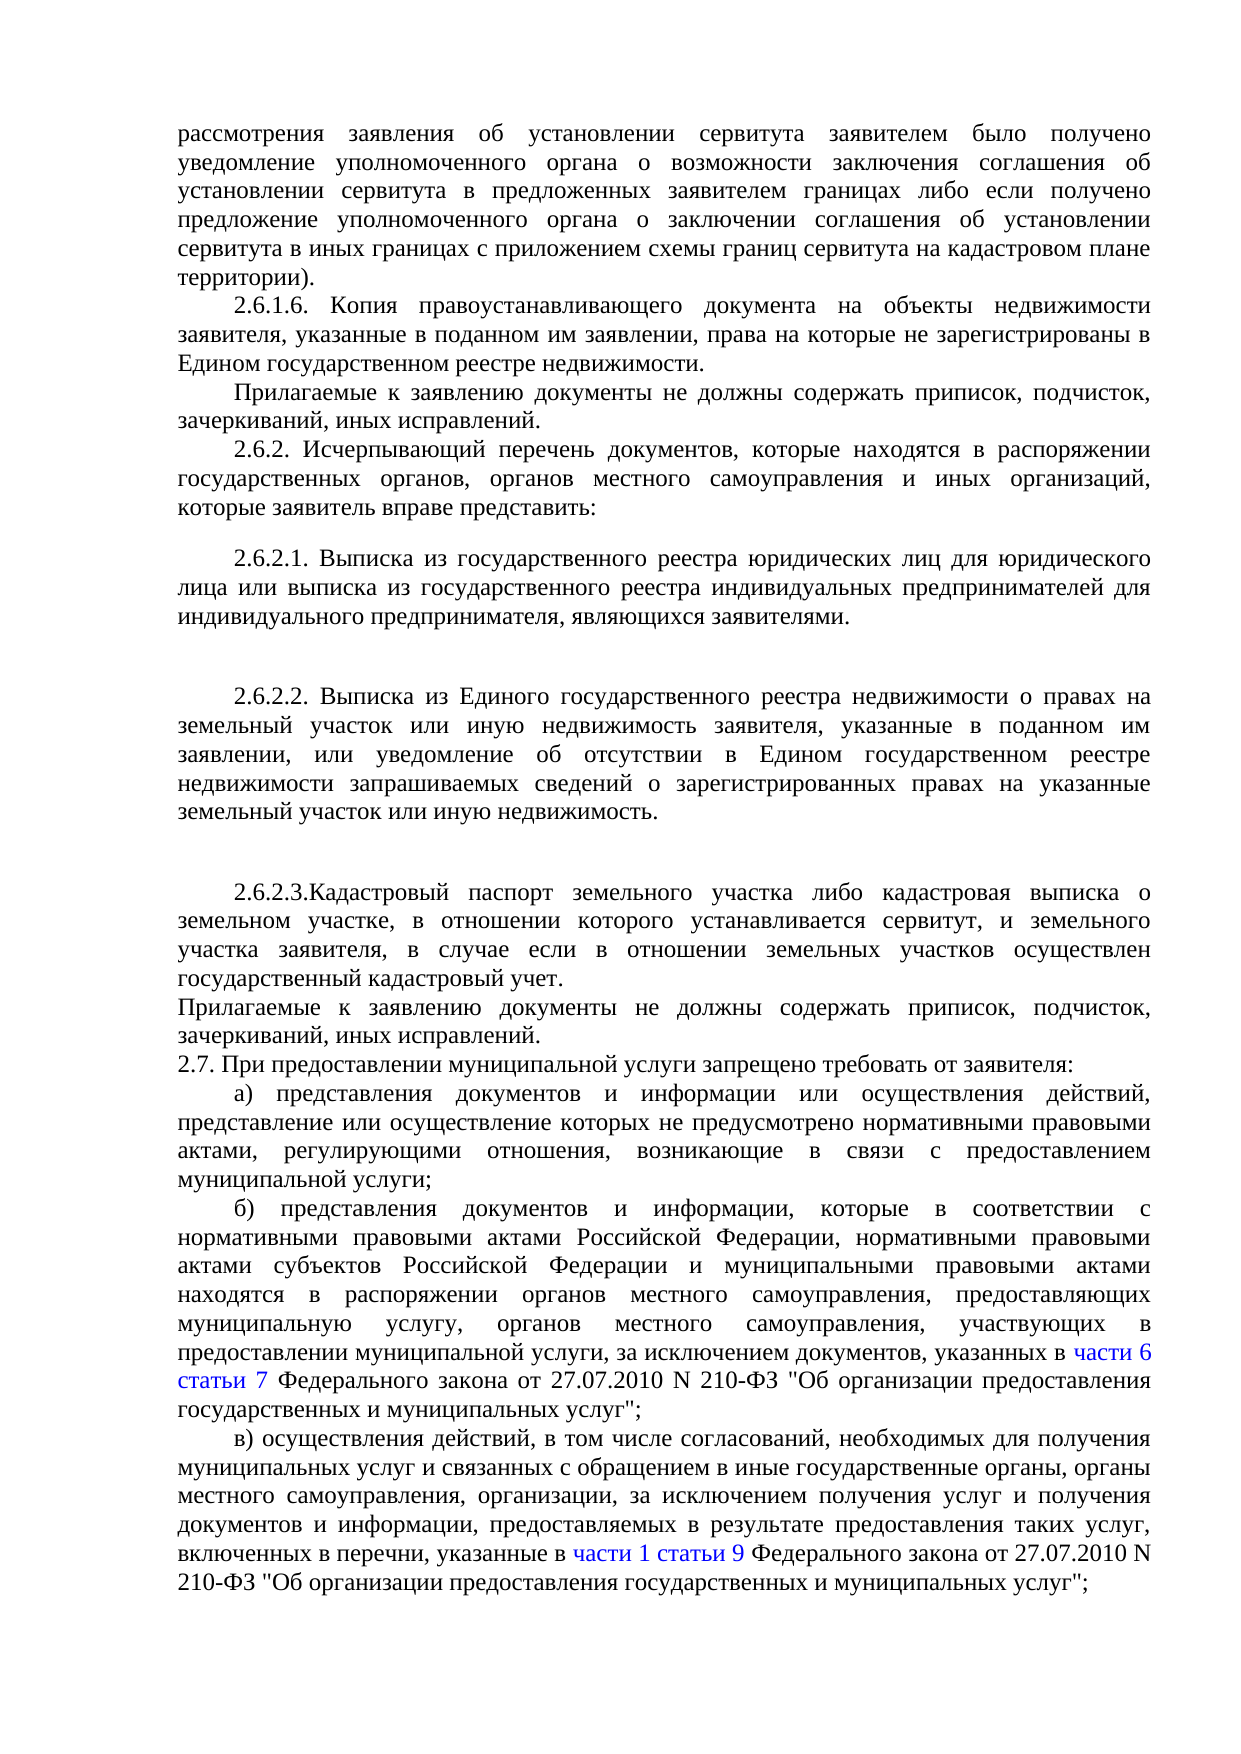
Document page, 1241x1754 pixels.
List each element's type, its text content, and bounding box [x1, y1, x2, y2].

text 2.6.2. Исчерпывающий перечень документов, которые находятся в распоряжении государственных органов, органов местного самоуправления и иных организаций, которые заявитель вправе представить: [177, 434, 1152, 521]
text 2.6.1.6. Копия правоустанавливающего документа на объекты недвижимости заявителя, указанные в поданном им заявлении, права на которые не зарегистрированы в Едином государственном реестре недвижимости. [177, 291, 1152, 377]
text а) представления документов и информации или осуществления действий, представление или осуществление которых не предусмотрено нормативными правовыми актами, регулирующими отношения, возникающие в связи с предоставлением муниципальной услуги; [177, 1078, 1152, 1193]
text Прилагаемые к заявлению документы не должны содержать приписок, подчисток, зачеркиваний, иных исправлений. [177, 992, 1152, 1049]
text 2.6.2.2. Выписка из Единого государственного реестра недвижимости о правах на земельный участок или иную недвижимость заявителя, указанные в поданном им заявлении, или уведомление об отсутствии в Едином государственном реестре недвижимости запрашиваемых сведений о зарегистрированных правах на указанные земельный участок или иную недвижимость. [177, 681, 1152, 825]
text б) представления документов и информации, которые в соответствии с нормативными правовыми актами Российской Федерации, нормативными правовыми актами субъектов Российской Федерации и муниципальными правовыми актами находятся в распоряжении органов местного самоуправления, предоставляющих муниципальную услугу, органов местного самоуправления, участвующих в предоставлении муниципальной услуги, за исключением документов, указанных в части 6 статьи 7 Федерального закона от 27.07.2010 N 210-ФЗ "Об организации предоставления государственных и муниципальных услуг"; [177, 1193, 1152, 1423]
text Прилагаемые к заявлению документы не должны содержать приписок, подчисток, зачеркиваний, иных исправлений. [177, 377, 1152, 434]
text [177, 118, 1152, 291]
text 2.6.2.1. Выписка из государственного реестра юридических лиц для юридического лица или выписка из государственного реестра индивидуальных предпринимателей для индивидуального предпринимателя, являющихся заявителями. [177, 543, 1152, 630]
text 2.6.2.3.Кадастровый паспорт земельного участка либо кадастровая выписка о земельном участке, в отношении которого устанавливается сервитут, и земельного участка заявителя, в случае если в отношении земельных участков осуществлен государственный кадастровый учет. [177, 877, 1152, 992]
text в) осуществления действий, в том числе согласований, необходимых для получения муниципальных услуг и связанных с обращением в иные государственные органы, органы местного самоуправления, организации, за исключением получения услуг и получения документов и информации, предоставляемых в результате предоставления таких услуг, включенных в перечни, указанные в части 1 статьи 9 Федерального закона от 27.07.2010 N 210-ФЗ "Об организации предоставления государственных и муниципальных услуг"; [177, 1423, 1152, 1596]
text 2.7. При предоставлении муниципальной услуги запрещено требовать от заявителя: [177, 1049, 1152, 1078]
